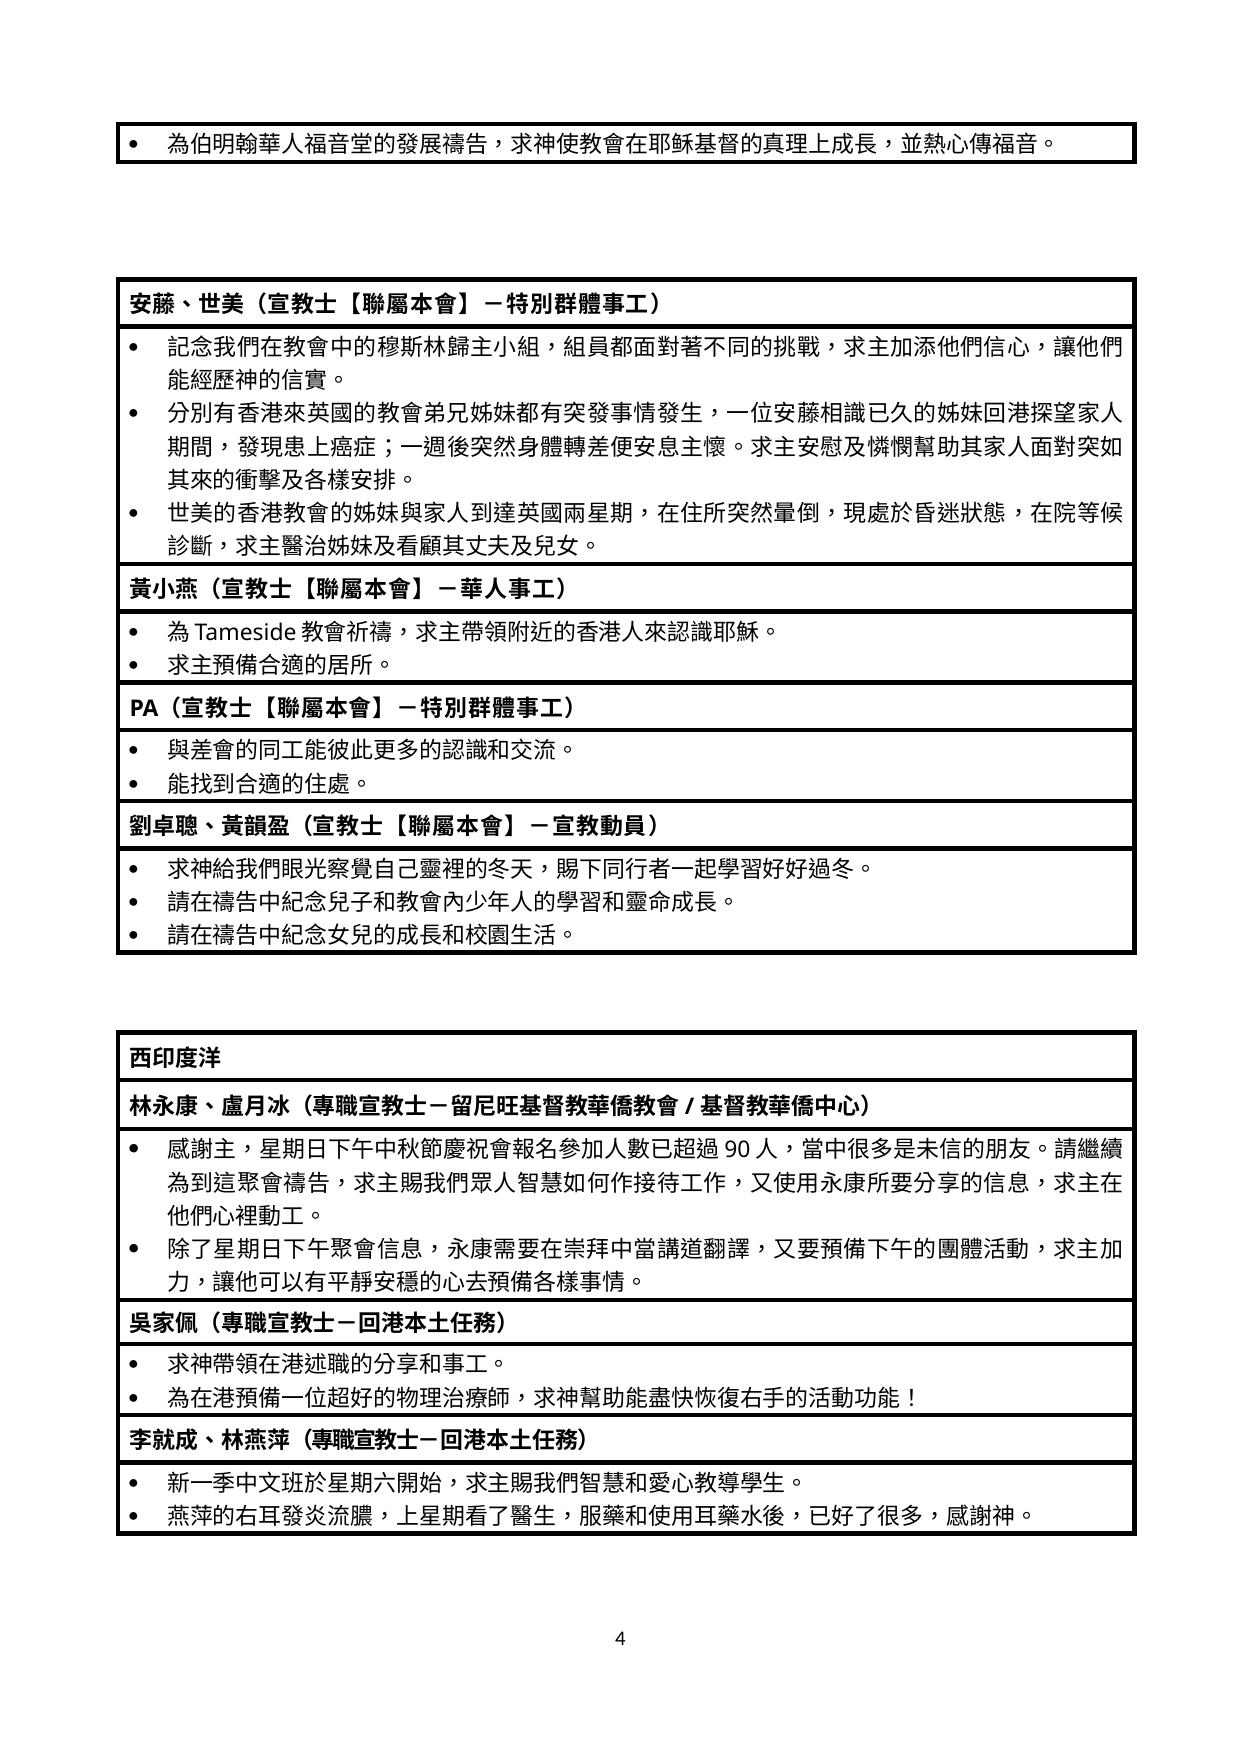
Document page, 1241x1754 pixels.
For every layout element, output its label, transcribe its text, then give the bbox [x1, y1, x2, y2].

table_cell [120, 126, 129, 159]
table_header 安藤、世美（宣教士【聯屬本會】－特別群體事工） [120, 282, 1132, 324]
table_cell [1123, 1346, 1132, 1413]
table_cell 黃小燕（宣教士【聯屬本會】－華人事工） [120, 566, 1132, 609]
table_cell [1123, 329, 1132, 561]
table_cell 林永康、盧月冰（專職宣教士－留尼旺基督教華僑教會 / 基督教華僑中心） [120, 1082, 1132, 1126]
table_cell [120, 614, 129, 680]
table_cell 感謝主，星期日下午中秋節慶祝會報名參加人數已超過90人，當中很多是未信的朋友。請繼續為到這聚會禱告，求主賜我們眾人智慧如何作接待工作，又使用永康所要分享的信息，求主在他們心裡動工。 除了星期日下午聚會信息，永康需要在崇拜中當講道翻譯，又要預備下午的團體活動，求主加力，讓他可以有平靜安穩的心去預備各樣事情。 [120, 1131, 1132, 1297]
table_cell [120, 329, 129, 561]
table_cell 吳家佩（專職宣教士－回港本土任務） [120, 1302, 1132, 1342]
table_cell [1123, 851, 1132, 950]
table_cell 劉卓聰、黃韻盈（宣教士【聯屬本會】－宣教動員） [120, 803, 1132, 846]
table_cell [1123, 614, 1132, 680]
table_cell PA（宣教士【聯屬本會】－特別群體事工） [120, 685, 1132, 727]
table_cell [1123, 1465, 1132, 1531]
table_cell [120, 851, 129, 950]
table_header 西印度洋 [120, 1035, 1132, 1077]
table_cell 李就成、林燕萍（專職宣教士－回港本土任務） [120, 1417, 1132, 1460]
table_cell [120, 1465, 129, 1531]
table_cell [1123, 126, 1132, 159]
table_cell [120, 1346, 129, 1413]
